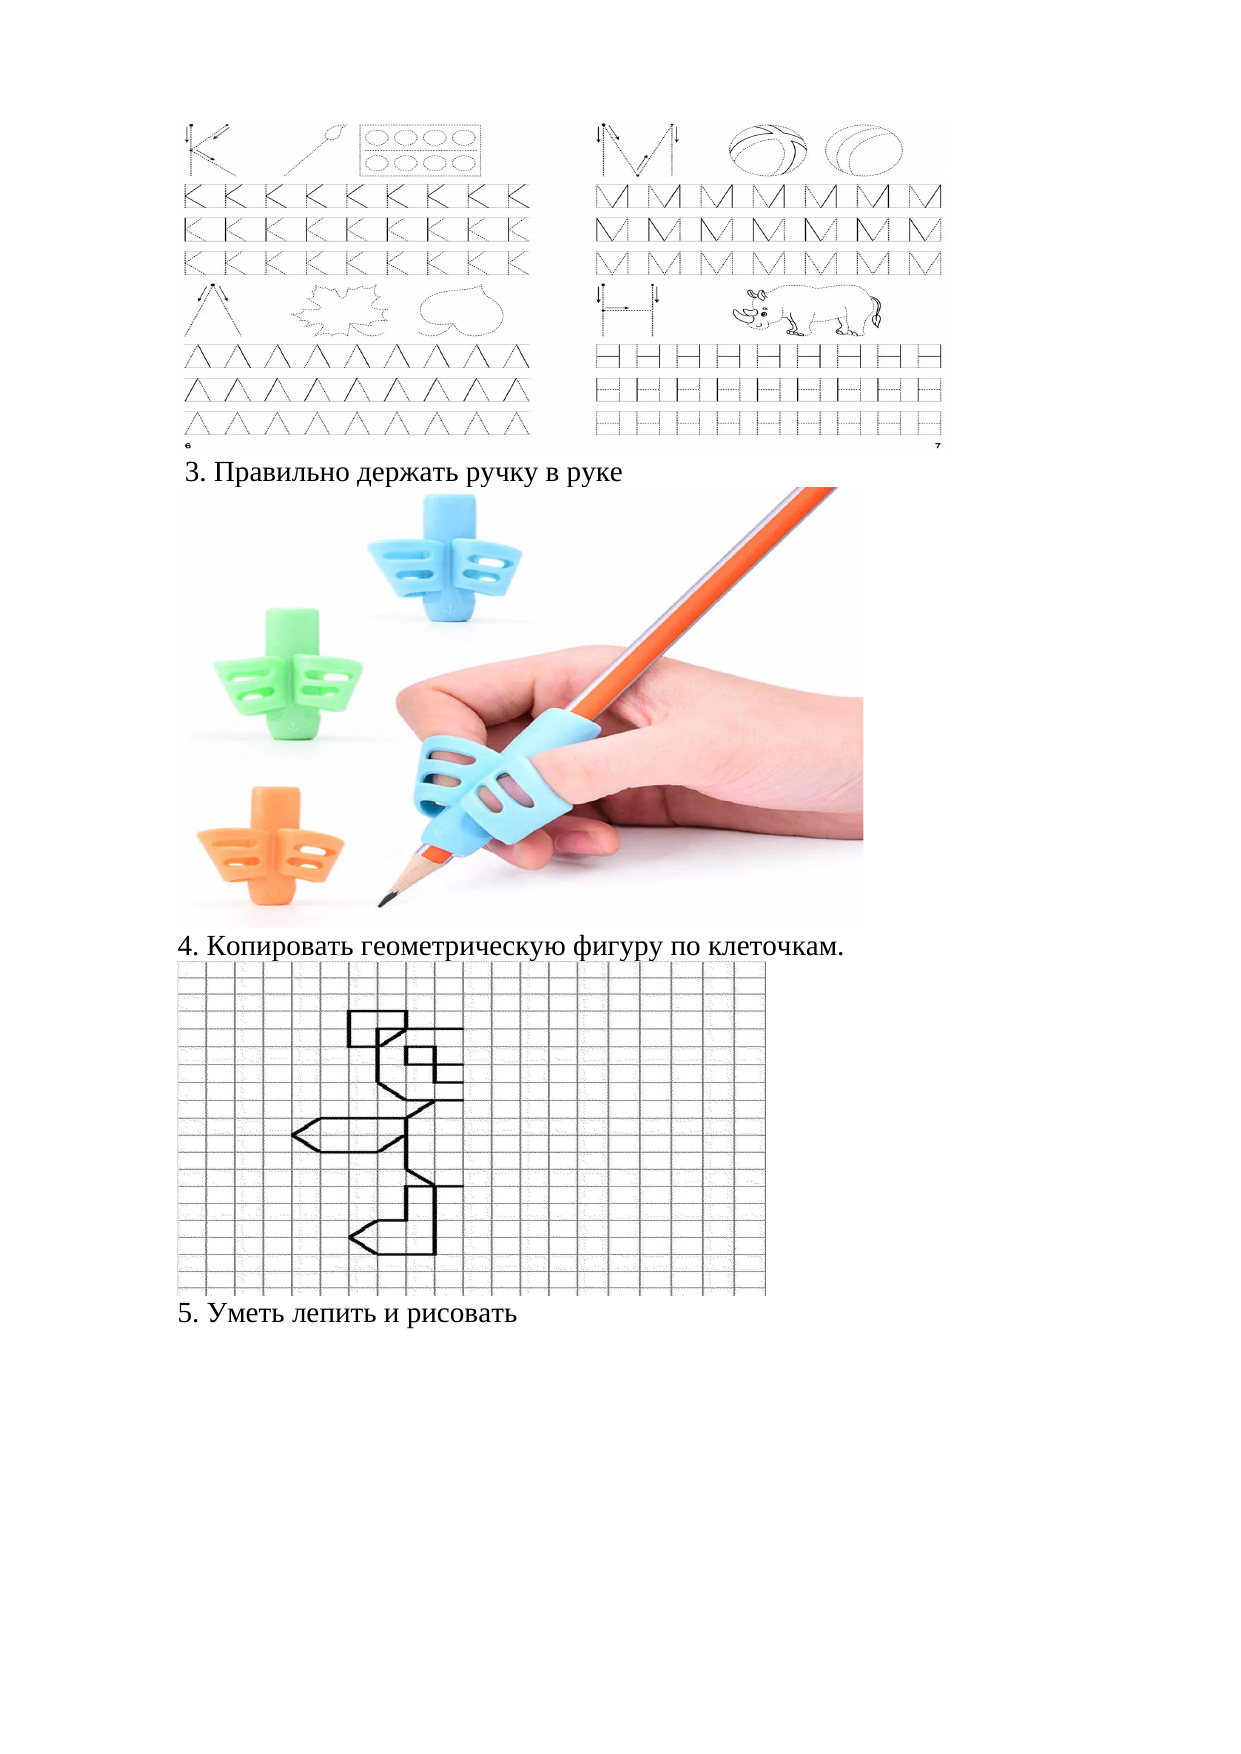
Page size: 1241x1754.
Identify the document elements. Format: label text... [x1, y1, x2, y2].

picture [177, 487, 864, 928]
picture [177, 118, 951, 455]
text 4. Копировать геометрическую фигуру по клеточкам. [177, 928, 1152, 961]
picture [177, 961, 766, 1296]
text 3. Правильно держать ручку в руке [177, 454, 1152, 488]
text 5. Уметь лепить и рисовать [177, 1295, 1152, 1329]
